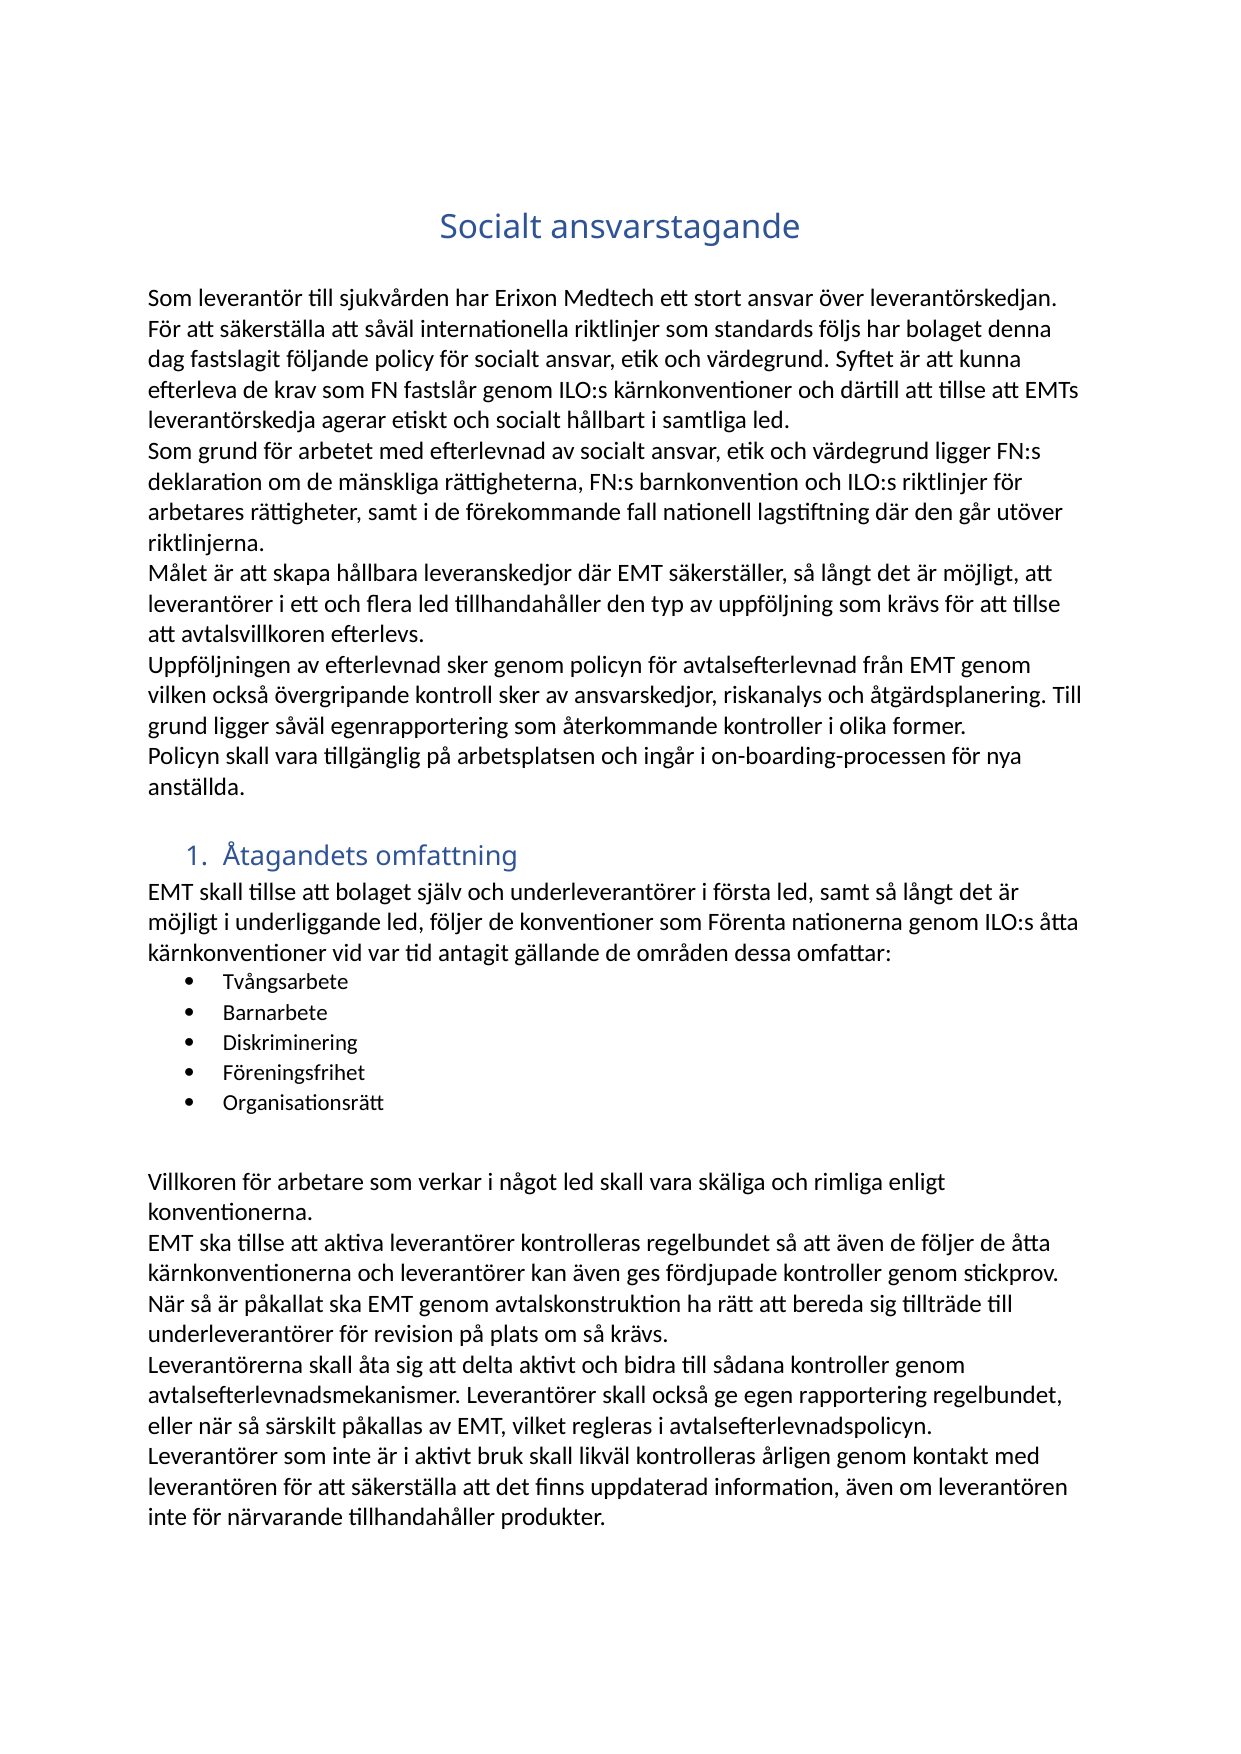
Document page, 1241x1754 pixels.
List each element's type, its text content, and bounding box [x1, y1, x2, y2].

text Leverantörerna skall åta sig att delta aktivt och bidra till sådana kontroller genom avtalsefterlevnadsmekanismer. Leverantörer skall också ge egen rapportering regelbundet, eller när så särskilt påkallas av EMT, vilket regleras i avtalsefterlevnadspolicyn. [148, 1349, 1093, 1440]
text Som grund för arbetet med efterlevnad av socialt ansvar, etik och värdegrund ligger FN:s deklaration om de mänskliga rättigheterna, FN:s barnkonvention och ILO:s riktlinjer för arbetares rättigheter, samt i de förekommande fall nationell lagstiftning där den går utöver riktlinjerna. [148, 435, 1093, 557]
text Leverantörer som inte är i aktivt bruk skall likväl kontrolleras årligen genom kontakt med leverantören för att säkerställa att det finns uppdaterad information, även om leverantören inte för närvarande tillhandahåller produkter. [148, 1440, 1093, 1532]
text Villkoren för arbetare som verkar i något led skall vara skäliga och rimliga enligt konventionerna. [148, 1166, 1093, 1227]
text Uppföljningen av efterlevnad sker genom policyn för avtalsefterlevnad från EMT genom vilken också övergripande kontroll sker av ansvarskedjor, riskanalys och åtgärdsplanering. Till grund ligger såväl egenrapportering som återkommande kontroller i olika former. [148, 649, 1093, 740]
subtitle Åtagandets omfattning [185, 836, 1093, 873]
subtitle Socialt ansvarstagande [148, 203, 1093, 248]
list Barnarbete [185, 998, 1093, 1026]
text Målet är att skapa hållbara leveranskedjor där EMT säkerställer, så långt det är möjligt, att leverantörer i ett och flera led tillhandahåller den typ av uppföljning som krävs för att tillse att avtalsvillkoren efterlevs. [148, 557, 1093, 649]
list Diskriminering [185, 1028, 1093, 1056]
text EMT ska tillse att aktiva leverantörer kontrolleras regelbundet så att även de följer de åtta kärnkonventionerna och leverantörer kan även ges fördjupade kontroller genom stickprov. När så är påkallat ska EMT genom avtalskonstruktion ha rätt att bereda sig tillträde till underleverantörer för revision på plats om så krävs. [148, 1227, 1093, 1349]
text Som leverantör till sjukvården har Erixon Medtech ett stort ansvar över leverantörskedjan. För att säkerställa att såväl internationella riktlinjer som standards följs har bolaget denna dag fastslagit följande policy för socialt ansvar, etik och värdegrund. Syftet är att kunna efterleva de krav som FN fastslår genom ILO:s kärnkonventioner och därtill att tillse att EMTs leverantörskedja agerar etiskt och socialt hållbart i samtliga led. [148, 283, 1093, 435]
list Organisationsrätt [185, 1088, 1093, 1116]
list Föreningsfrihet [185, 1058, 1093, 1086]
text EMT skall tillse att bolaget själv och underleverantörer i första led, samt så långt det är möjligt i underliggande led, följer de konventioner som Förenta nationerna genom ILO:s åtta kärnkonventioner vid var tid antagit gällande de områden dessa omfattar: [148, 876, 1093, 967]
text Policyn skall vara tillgänglig på arbetsplatsen och ingår i on-boarding-processen för nya anställda. [148, 740, 1093, 801]
list Tvångsarbete [185, 967, 1093, 996]
